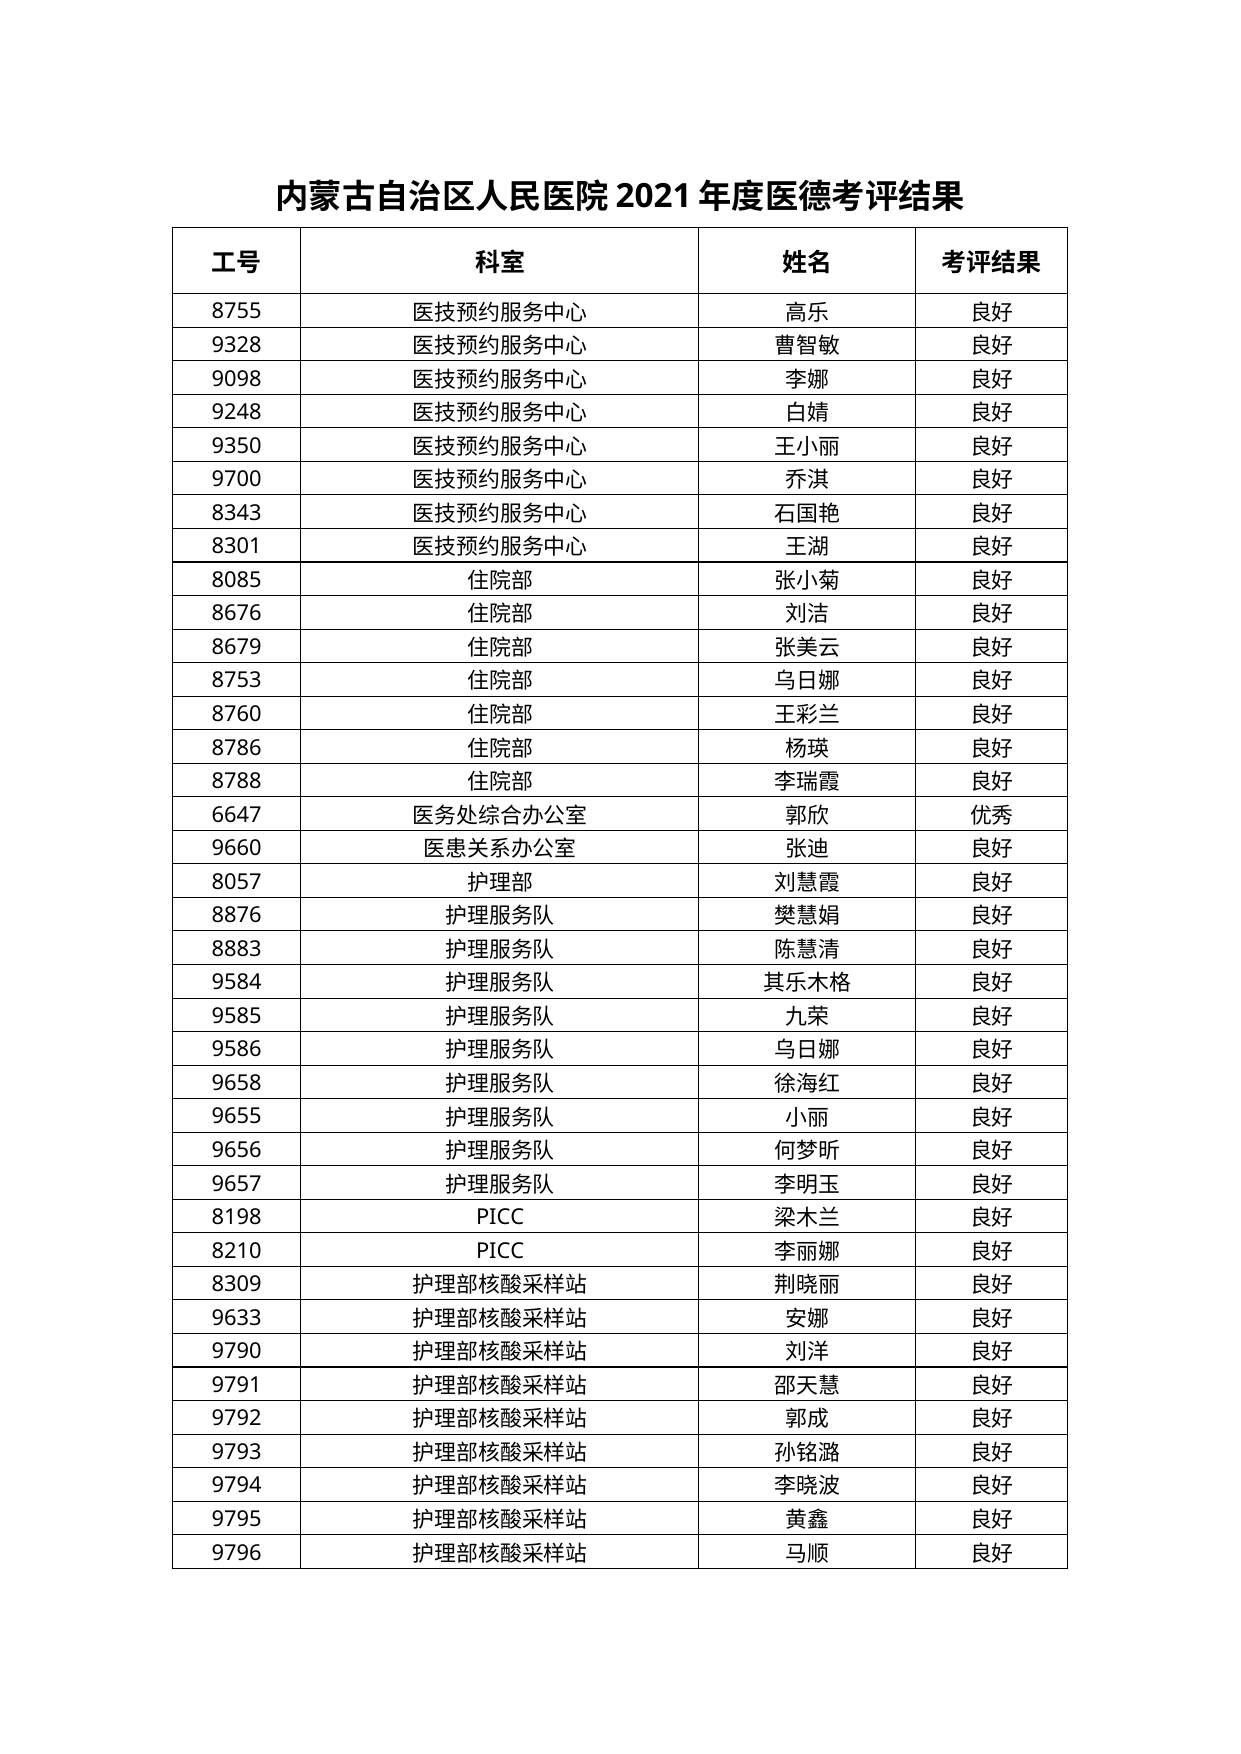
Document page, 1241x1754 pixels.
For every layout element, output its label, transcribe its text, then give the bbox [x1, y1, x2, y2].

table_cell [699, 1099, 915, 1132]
table_cell 工号 [173, 228, 300, 293]
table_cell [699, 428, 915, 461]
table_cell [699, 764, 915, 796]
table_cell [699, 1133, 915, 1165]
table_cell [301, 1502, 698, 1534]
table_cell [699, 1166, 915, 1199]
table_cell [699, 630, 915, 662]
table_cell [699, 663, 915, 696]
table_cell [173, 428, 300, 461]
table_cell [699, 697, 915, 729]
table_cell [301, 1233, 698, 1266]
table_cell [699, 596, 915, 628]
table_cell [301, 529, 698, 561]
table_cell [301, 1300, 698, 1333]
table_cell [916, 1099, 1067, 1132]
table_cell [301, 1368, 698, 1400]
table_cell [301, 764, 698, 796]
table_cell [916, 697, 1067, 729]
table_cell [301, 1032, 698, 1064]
table_cell 姓名 [699, 228, 915, 293]
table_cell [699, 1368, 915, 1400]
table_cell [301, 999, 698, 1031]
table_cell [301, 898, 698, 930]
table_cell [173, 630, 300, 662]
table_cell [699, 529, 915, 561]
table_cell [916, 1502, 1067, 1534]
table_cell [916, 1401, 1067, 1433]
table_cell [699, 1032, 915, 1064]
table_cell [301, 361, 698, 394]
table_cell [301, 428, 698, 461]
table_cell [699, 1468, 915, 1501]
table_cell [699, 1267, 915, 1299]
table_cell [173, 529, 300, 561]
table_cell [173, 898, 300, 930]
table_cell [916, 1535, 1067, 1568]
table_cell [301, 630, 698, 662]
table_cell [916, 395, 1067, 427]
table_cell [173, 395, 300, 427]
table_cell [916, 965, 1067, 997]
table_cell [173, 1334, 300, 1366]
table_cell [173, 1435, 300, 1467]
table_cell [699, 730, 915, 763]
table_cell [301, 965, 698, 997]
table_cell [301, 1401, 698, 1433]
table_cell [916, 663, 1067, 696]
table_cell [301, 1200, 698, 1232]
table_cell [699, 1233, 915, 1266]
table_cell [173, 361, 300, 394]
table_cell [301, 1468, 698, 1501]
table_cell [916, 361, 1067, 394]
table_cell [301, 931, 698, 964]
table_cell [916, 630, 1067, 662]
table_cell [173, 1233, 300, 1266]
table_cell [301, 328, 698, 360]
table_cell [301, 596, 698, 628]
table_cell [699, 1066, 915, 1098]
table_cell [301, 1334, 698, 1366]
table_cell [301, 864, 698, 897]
table_cell 科室 [301, 228, 698, 293]
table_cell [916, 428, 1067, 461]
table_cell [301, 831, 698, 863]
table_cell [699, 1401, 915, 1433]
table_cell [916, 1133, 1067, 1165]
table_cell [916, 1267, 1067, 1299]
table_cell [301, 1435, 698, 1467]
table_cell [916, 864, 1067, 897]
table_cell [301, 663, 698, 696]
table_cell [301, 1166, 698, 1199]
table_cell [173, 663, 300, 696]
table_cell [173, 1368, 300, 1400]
table_cell 考评结果 [916, 228, 1067, 293]
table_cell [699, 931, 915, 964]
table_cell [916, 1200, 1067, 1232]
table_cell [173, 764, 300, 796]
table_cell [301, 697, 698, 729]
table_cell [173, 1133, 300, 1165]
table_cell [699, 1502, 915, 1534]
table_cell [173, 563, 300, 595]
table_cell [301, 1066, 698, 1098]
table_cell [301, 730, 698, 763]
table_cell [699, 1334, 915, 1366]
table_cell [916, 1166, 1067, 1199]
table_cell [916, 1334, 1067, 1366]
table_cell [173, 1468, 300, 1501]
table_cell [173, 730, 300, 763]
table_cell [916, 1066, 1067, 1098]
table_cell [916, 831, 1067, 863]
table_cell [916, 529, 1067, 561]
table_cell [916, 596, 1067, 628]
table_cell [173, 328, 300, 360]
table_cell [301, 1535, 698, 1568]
table_header 内蒙古自治区人民医院2021年度医德考评结果 [172, 162, 1068, 227]
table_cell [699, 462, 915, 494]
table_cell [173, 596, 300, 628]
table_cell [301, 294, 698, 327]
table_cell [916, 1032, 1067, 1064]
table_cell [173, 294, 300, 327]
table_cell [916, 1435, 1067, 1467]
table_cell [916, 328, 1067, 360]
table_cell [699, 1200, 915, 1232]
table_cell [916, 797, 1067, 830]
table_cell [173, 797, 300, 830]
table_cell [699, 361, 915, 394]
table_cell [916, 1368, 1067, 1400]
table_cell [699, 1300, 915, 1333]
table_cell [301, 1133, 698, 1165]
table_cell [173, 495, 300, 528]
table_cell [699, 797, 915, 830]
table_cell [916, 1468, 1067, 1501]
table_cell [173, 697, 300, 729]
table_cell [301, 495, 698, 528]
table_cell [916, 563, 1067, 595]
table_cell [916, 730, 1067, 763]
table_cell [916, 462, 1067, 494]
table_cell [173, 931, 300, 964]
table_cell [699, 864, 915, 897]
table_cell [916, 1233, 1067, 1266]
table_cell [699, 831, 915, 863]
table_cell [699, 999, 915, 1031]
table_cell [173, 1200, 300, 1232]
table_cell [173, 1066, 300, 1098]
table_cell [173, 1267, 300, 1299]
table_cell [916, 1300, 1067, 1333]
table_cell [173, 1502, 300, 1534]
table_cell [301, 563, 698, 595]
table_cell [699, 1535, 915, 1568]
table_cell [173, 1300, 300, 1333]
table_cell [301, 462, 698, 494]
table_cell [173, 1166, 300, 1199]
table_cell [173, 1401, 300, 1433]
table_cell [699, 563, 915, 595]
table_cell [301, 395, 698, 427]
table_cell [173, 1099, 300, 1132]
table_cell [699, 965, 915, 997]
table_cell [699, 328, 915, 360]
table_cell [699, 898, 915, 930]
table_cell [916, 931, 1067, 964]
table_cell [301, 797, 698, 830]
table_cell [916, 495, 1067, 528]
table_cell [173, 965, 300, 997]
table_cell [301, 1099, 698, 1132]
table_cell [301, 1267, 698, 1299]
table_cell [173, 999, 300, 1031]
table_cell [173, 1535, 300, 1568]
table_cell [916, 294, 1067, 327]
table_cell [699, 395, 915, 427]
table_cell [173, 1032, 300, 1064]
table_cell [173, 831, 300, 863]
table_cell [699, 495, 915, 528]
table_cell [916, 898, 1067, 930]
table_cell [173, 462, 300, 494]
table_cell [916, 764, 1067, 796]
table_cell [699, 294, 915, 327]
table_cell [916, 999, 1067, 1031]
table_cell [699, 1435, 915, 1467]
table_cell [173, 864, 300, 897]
